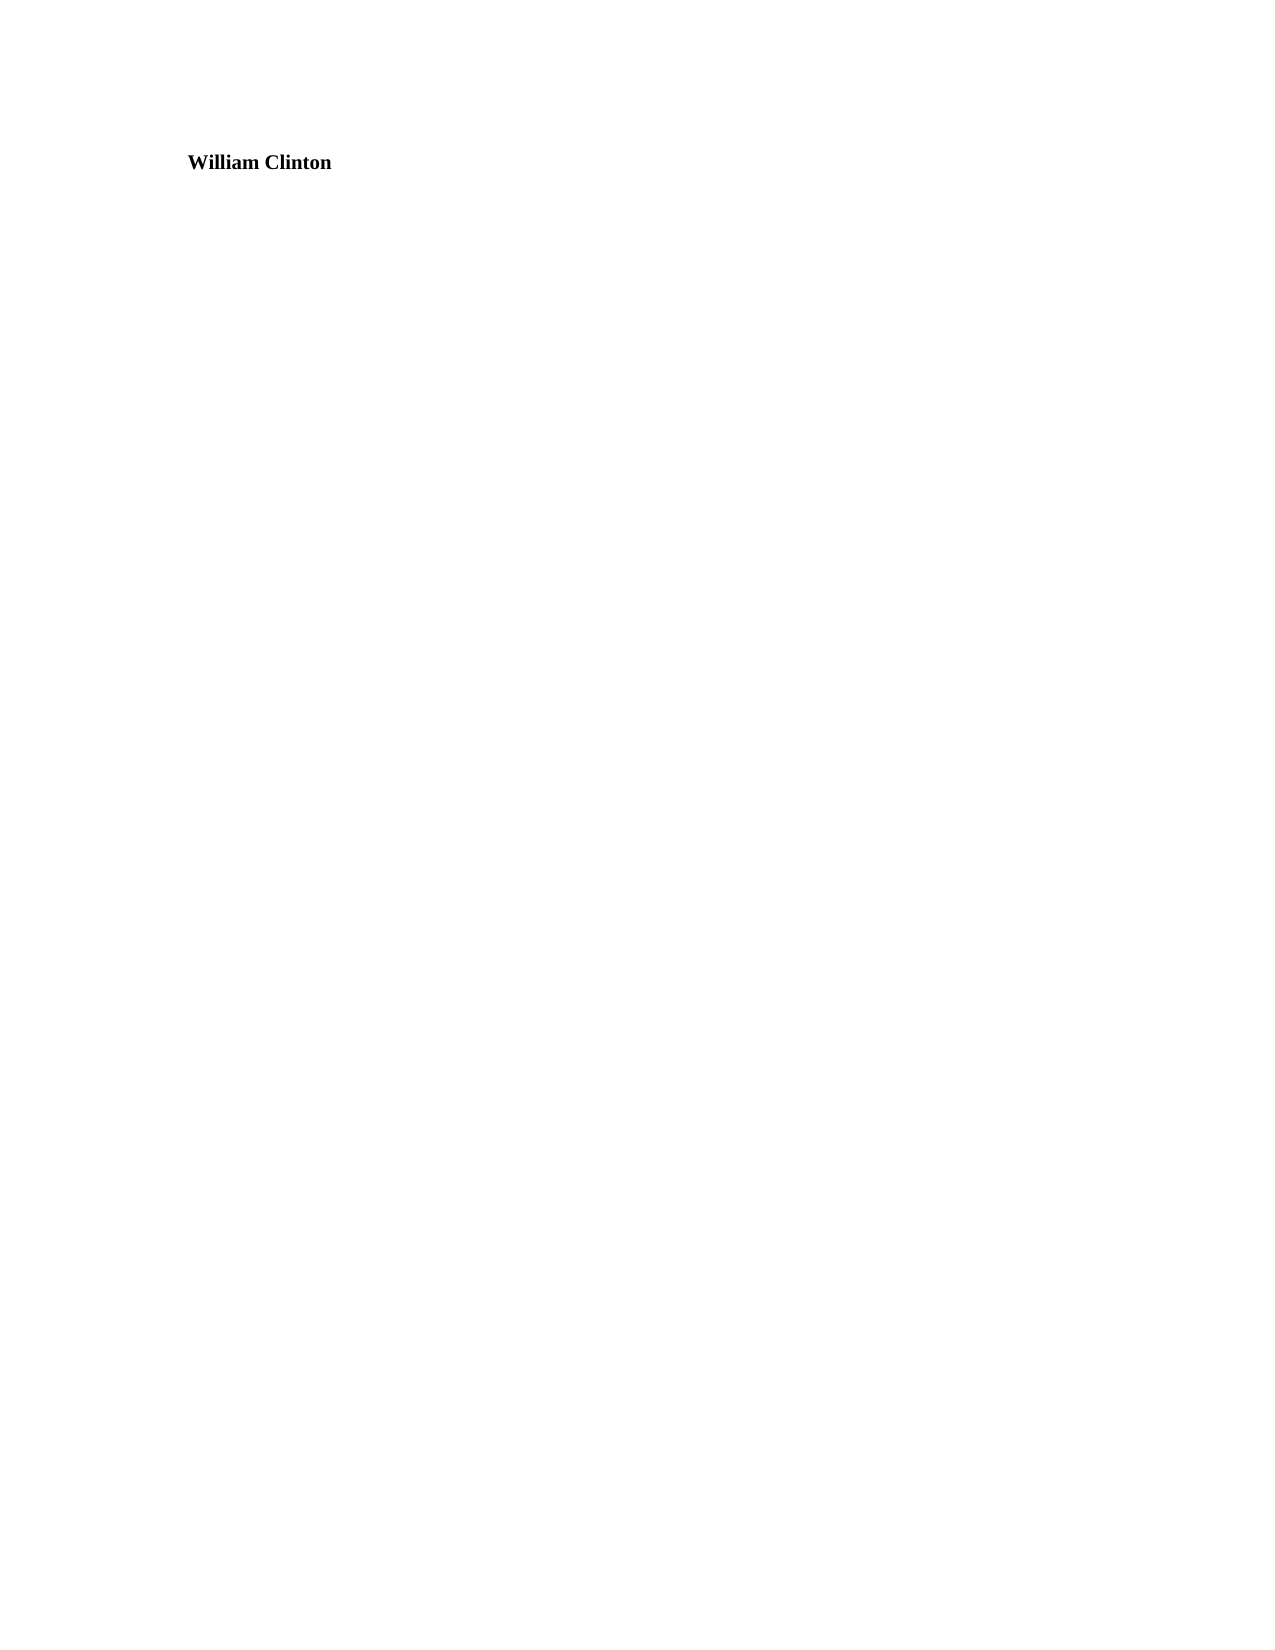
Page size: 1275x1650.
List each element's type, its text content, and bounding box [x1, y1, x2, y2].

text William Clinton [187, 150, 1087, 174]
